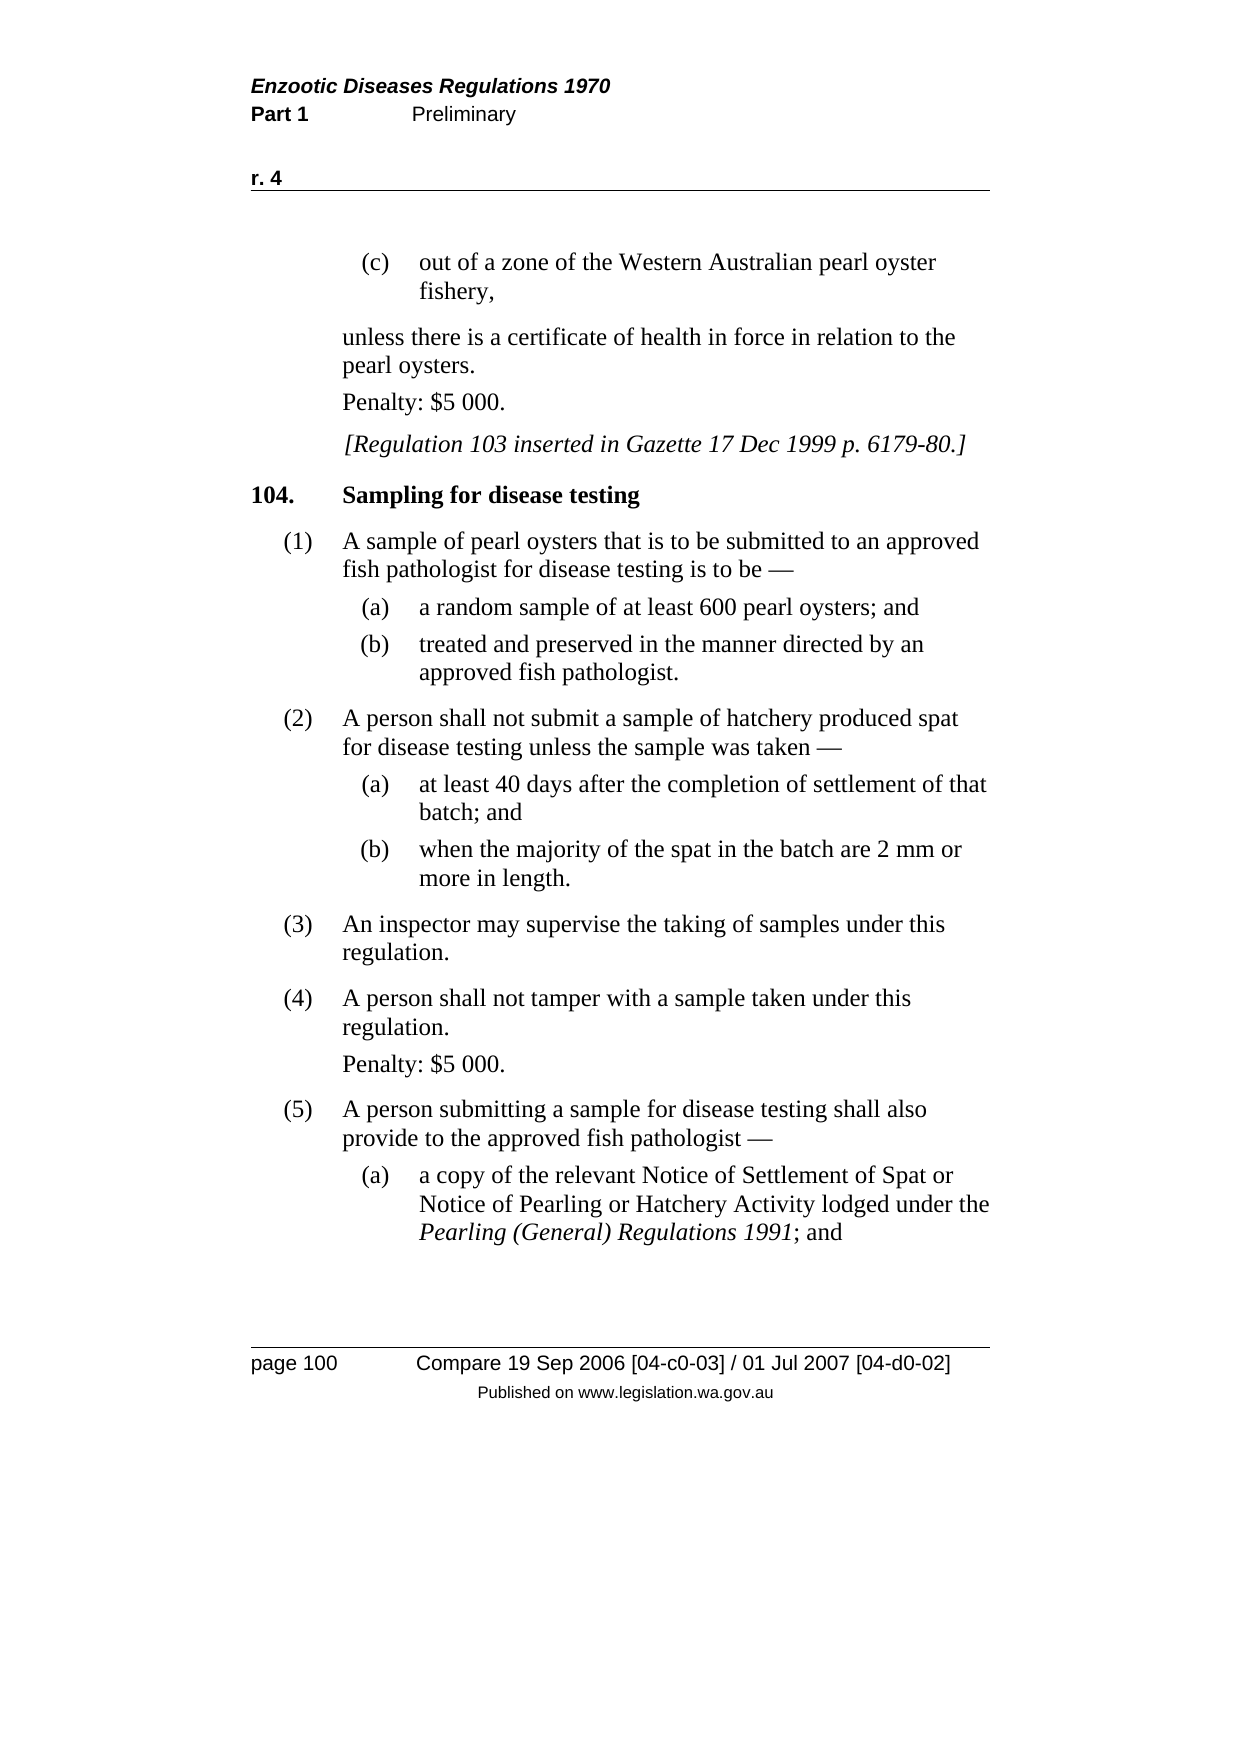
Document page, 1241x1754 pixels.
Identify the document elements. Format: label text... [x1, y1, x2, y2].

text (b) when the majority of the spat in the batch are 2 mm or more in length. [251, 834, 990, 892]
text (2) A person shall not submit a sample of hatchery produced spat for disease testing unless the sample was taken — [251, 703, 990, 760]
text Penalty: $5 000. [251, 387, 990, 416]
text (3) An inspector may supervise the taking of samples under this regulation. [251, 909, 990, 966]
text unless there is a certificate of health in force in relation to the pearl oysters. [251, 322, 990, 379]
text (c) out of a zone of the Western Australian pearl oyster fishery, [251, 247, 990, 305]
text (b) treated and preserved in the manner directed by an approved fish pathologist. [251, 629, 990, 686]
text (a) at least 40 days after the completion of settlement of that batch; and [251, 769, 990, 826]
text Penalty: $5 000. [251, 1049, 990, 1077]
text (4) A person shall not tamper with a sample taken under this regulation. [251, 983, 990, 1040]
text (5) A person submitting a sample for disease testing shall also provide to the approved fish pathologist — [251, 1094, 990, 1152]
text [Regulation 103 inserted in Gazette 17 Dec 1999 p. 6179-80.] [251, 429, 990, 457]
subtitle 104. Sampling for disease testing [251, 480, 990, 509]
text (1) A sample of pearl oysters that is to be submitted to an approved fish pathologist for disease testing is to be — [251, 526, 990, 583]
text (a) a copy of the relevant Notice of Settlement of Spat or Notice of Pearling or Hatchery Activity lodged under the Pearling (General) Regulations 1991; and [251, 1160, 990, 1246]
text (a) a random sample of at least 600 pearl oysters; and [251, 592, 990, 620]
